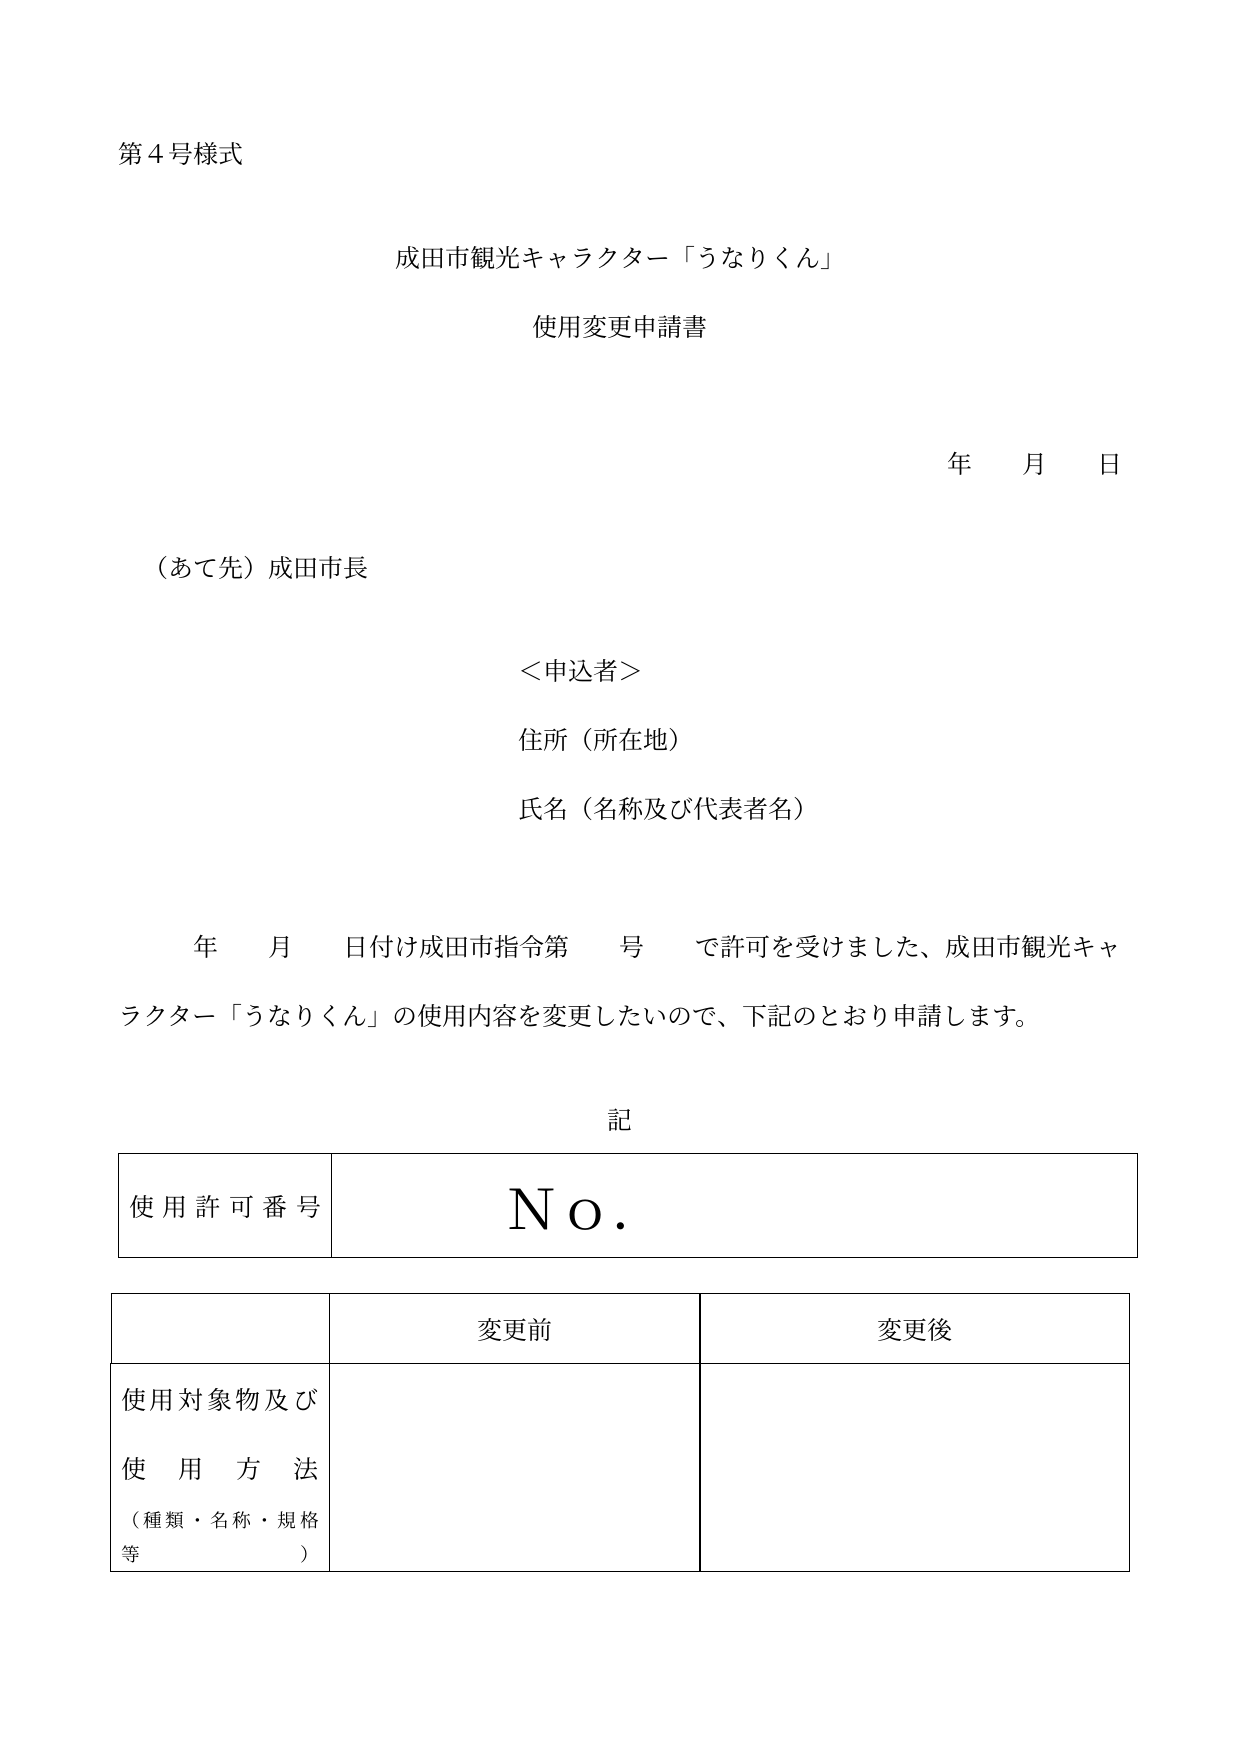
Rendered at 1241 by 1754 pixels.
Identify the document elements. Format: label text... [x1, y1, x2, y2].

text 使用変更申請書 [118, 291, 1122, 360]
text ＜申込者＞ [118, 636, 1122, 704]
table_header 使用許可番号 [119, 1154, 331, 1257]
table_cell [330, 1364, 699, 1571]
text 第４号様式 [118, 118, 1122, 187]
text （あて先）成田市長 [118, 532, 1122, 601]
table_cell [701, 1364, 1129, 1571]
table_cell 使用対象物及び使用方法 （種類・名称・規格等） [111, 1364, 329, 1571]
table_header 変更後 [701, 1294, 1129, 1363]
table_header 変更前 [330, 1294, 699, 1363]
table_header Ｎｏ． [332, 1154, 1137, 1257]
text 年 月 日 [118, 429, 1122, 498]
text 年 月 日付け成田市指令第 号 で許可を受けました、成田市観光キャラクター「うなりくん」の使用内容を変更したいので、下記のとおり申請します。 [118, 911, 1122, 1049]
table_header [112, 1294, 329, 1363]
text 氏名（名称及び代表者名） [118, 773, 1122, 842]
text 住所（所在地） [118, 704, 1122, 773]
text 成田市観光キャラクター「うなりくん」 [118, 222, 1122, 291]
subtitle 記 [118, 1084, 1122, 1153]
